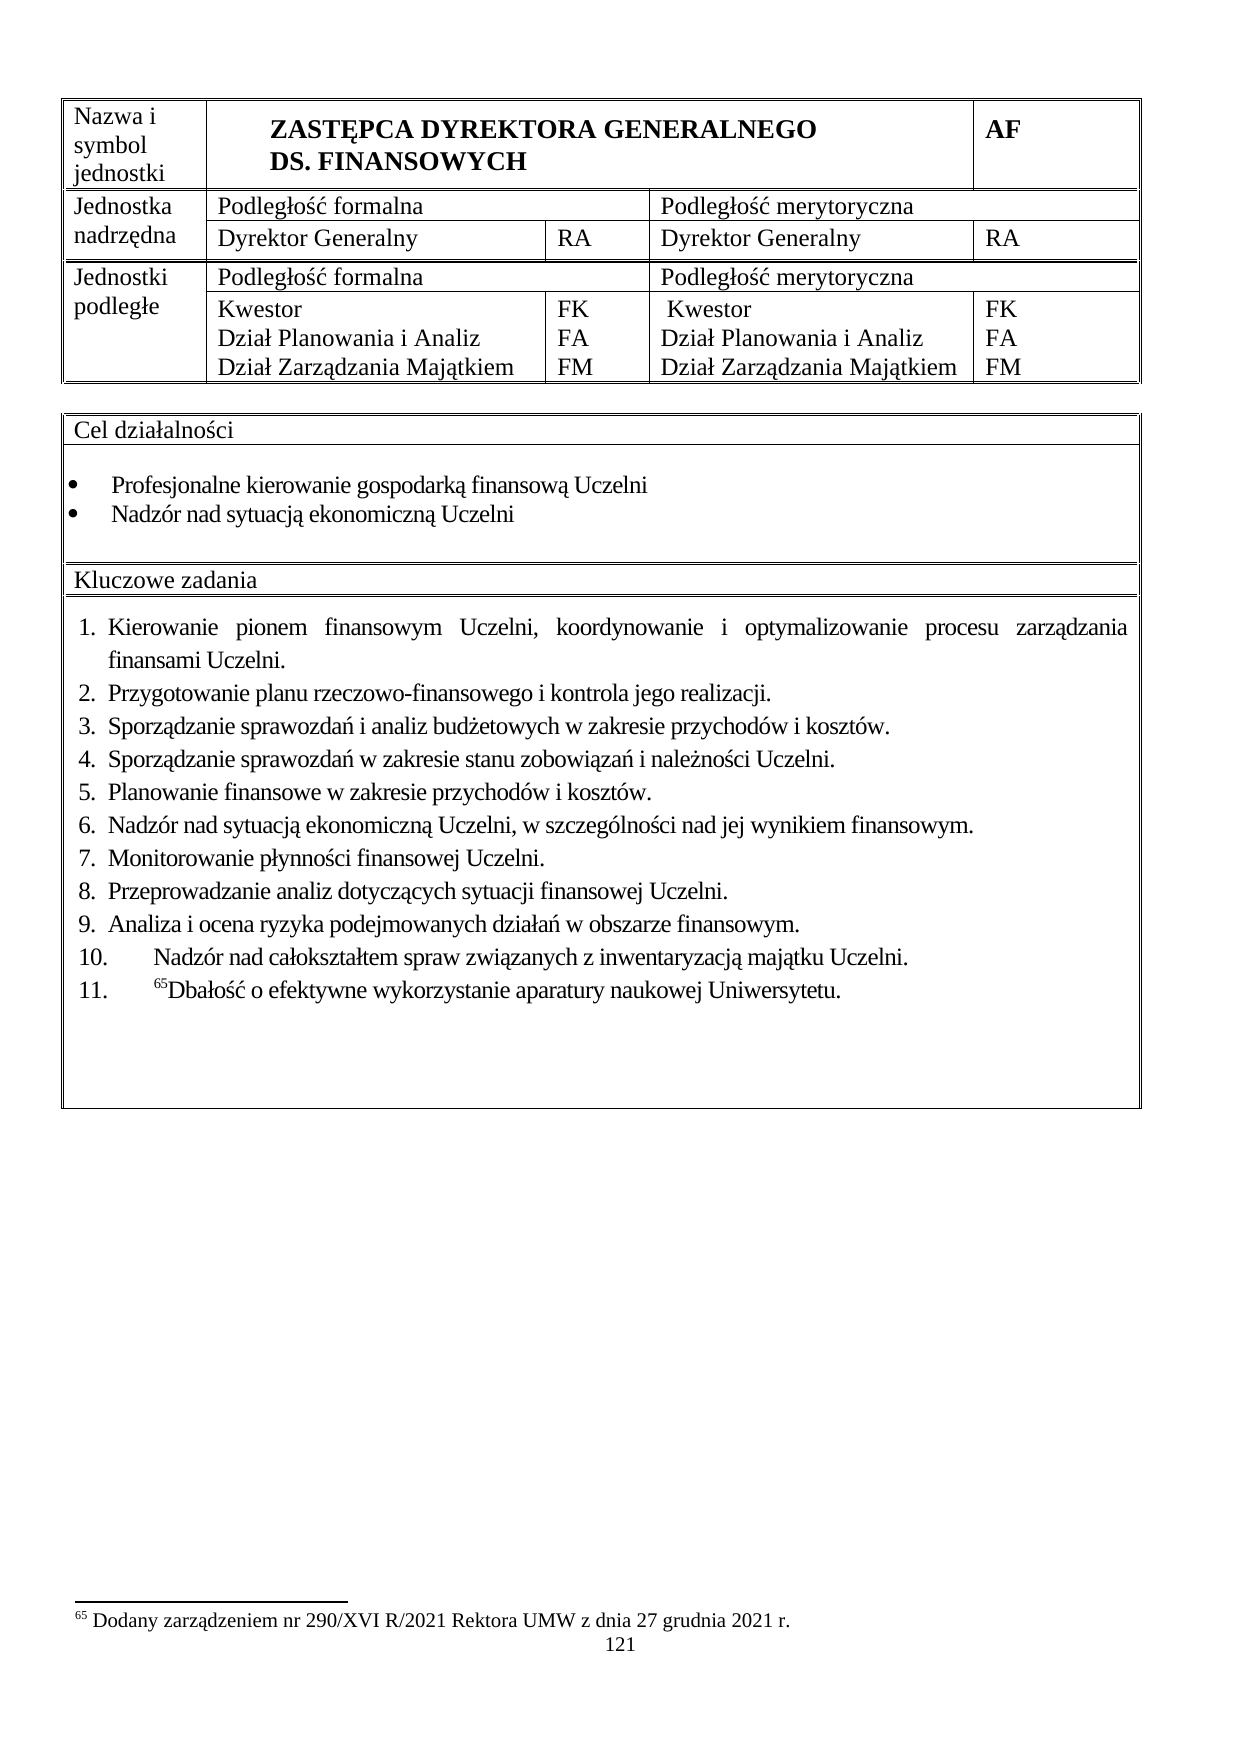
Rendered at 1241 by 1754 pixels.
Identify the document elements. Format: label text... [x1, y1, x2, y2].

table_cell Podległość formalna [207, 263, 649, 291]
table_header Nazwa i symbol jednostki [64, 101, 206, 188]
table_cell RA [974, 221, 1139, 259]
table_cell RA [546, 221, 649, 259]
table_cell Podległość formalna [207, 191, 649, 220]
table_cell Jednostka nadrzędna [62, 188, 206, 259]
table_cell Dyrektor Generalny [207, 221, 545, 259]
table_cell FK FA FM [546, 292, 649, 381]
table_cell Kwestor Dział Planowania i Analiz Dział Zarządzania Majątkiem [207, 292, 545, 381]
table_cell Dyrektor Generalny [650, 221, 973, 259]
table_cell Kluczowe zadania [64, 562, 1139, 593]
table_cell Cel działalności [64, 413, 1140, 444]
table_cell [62, 381, 1140, 412]
table_header AF [974, 101, 1139, 188]
table_cell Podległość merytoryczna [650, 259, 1140, 291]
table_cell Kierowanie pionem finansowym Uczelni, koordynowanie i optymalizowanie procesu zarządzania finansami Uczelni. Przygotowanie planu rzeczowo-finansowego i kontrola jego realizacji. Sporządzanie sprawozdań i analiz budżetowych w zakresie przychodów i kosztów. Sporządzanie sprawozdań w zakresie stanu zobowiązań i należności Uczelni. Planowanie finansowe w zakresie przychodów i kosztów. Nadzór nad sytuacją ekonomiczną Uczelni, w szczególności nad jej wynikiem finansowym. Monitorowanie płynności finansowej Uczelni. Przeprowadzanie analiz dotyczących sytuacji finansowej Uczelni. Analiza i ocena ryzyka podejmowanych działań w obszarze finansowym. Nadzór nad całokształtem spraw związanych z inwentaryzacją majątku Uczelni. Dbałość o efektywne wykorzystanie aparatury naukowej Uniwersytetu. [64, 594, 1139, 1107]
table_cell Jednostki podległe [62, 259, 206, 381]
table_cell Podległość merytoryczna [650, 188, 1140, 220]
table_cell FK FA FM [974, 292, 1139, 381]
table_header ZASTĘPCA DYREKTORA GENERALNEGO DS. FINANSOWYCH [207, 101, 973, 188]
table_cell Kwestor Dział Planowania i Analiz Dział Zarządzania Majątkiem [650, 292, 973, 381]
table_cell Profesjonalne kierowanie gospodarką finansową Uczelni Nadzór nad sytuacją ekonomiczną Uczelni [64, 445, 1139, 562]
